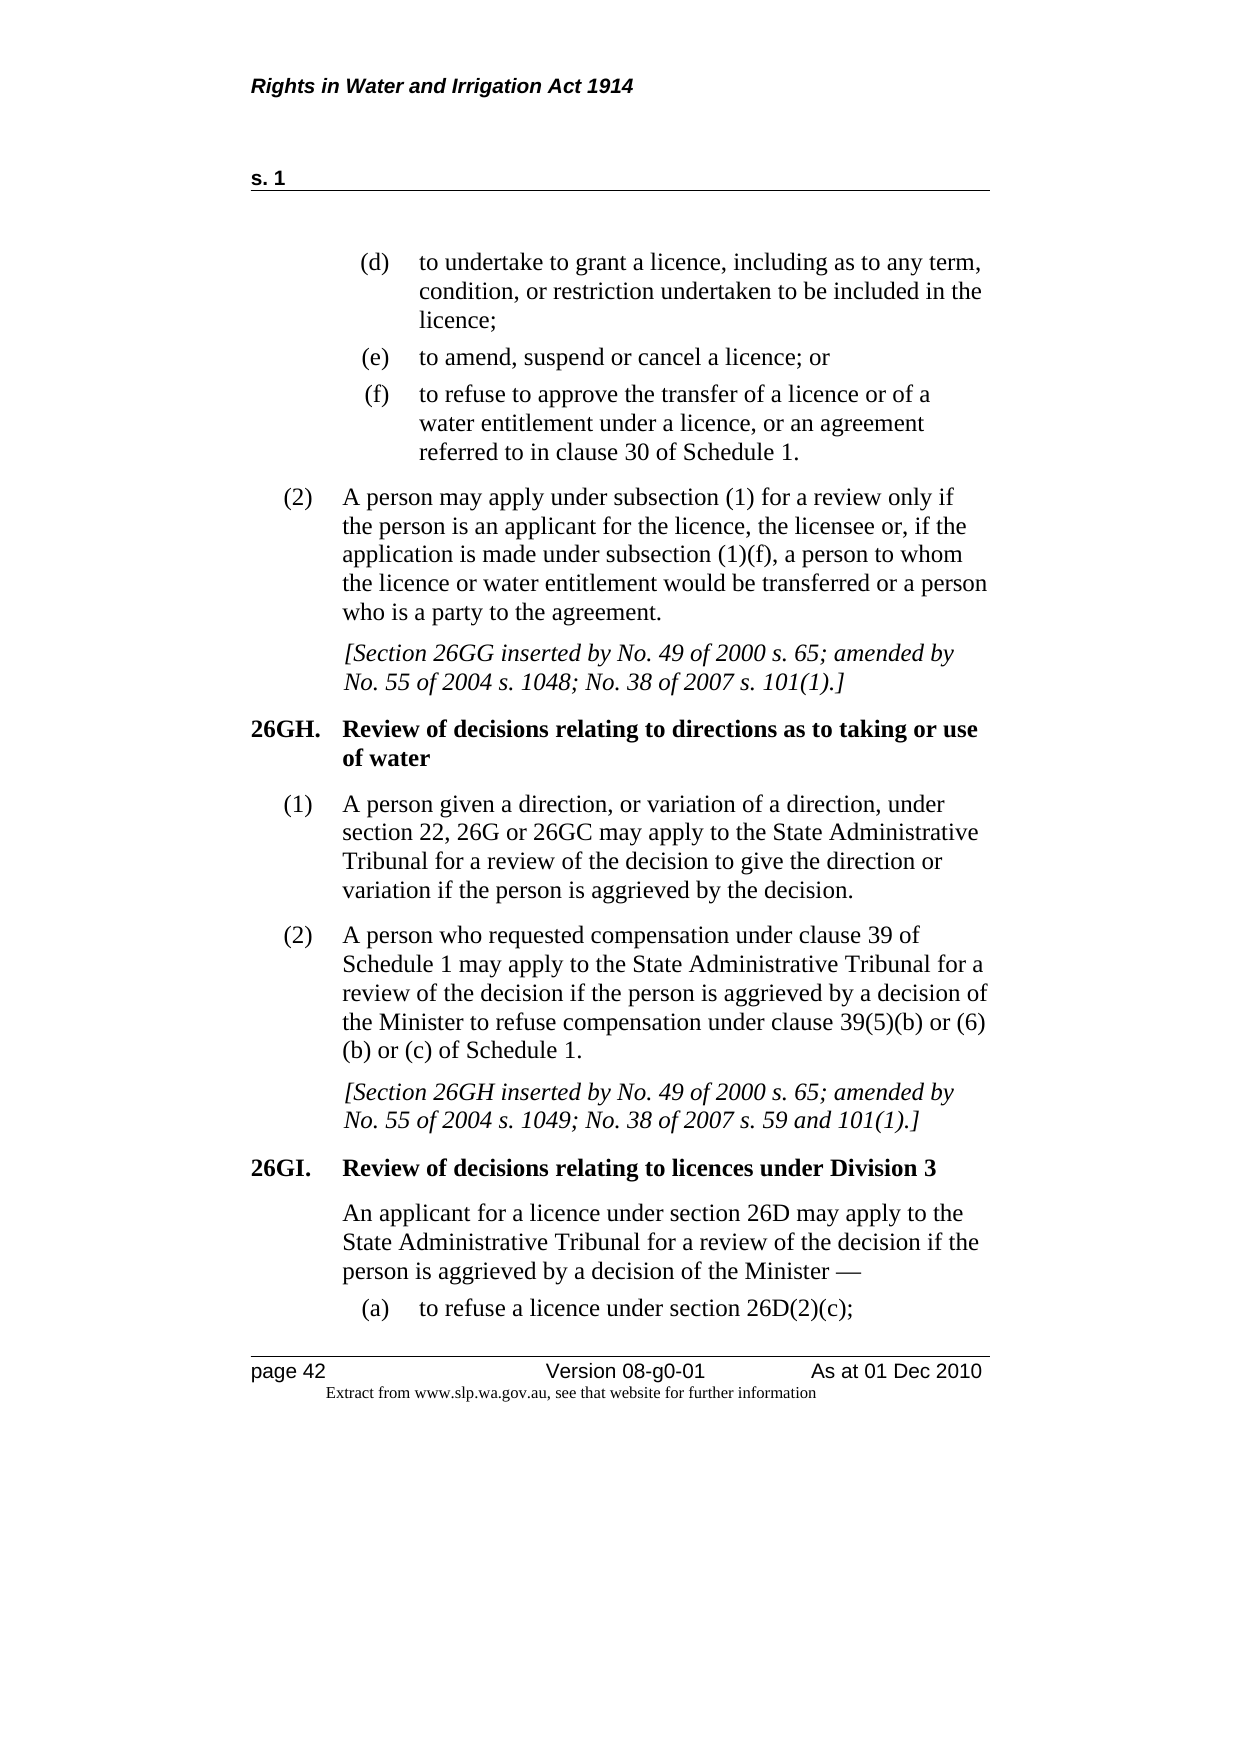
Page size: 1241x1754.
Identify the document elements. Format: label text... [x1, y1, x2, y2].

text [Section 26GG inserted by No. 49 of 2000 s. 65; amended by No. 55 of 2004 s. 1048; No. 38 of 2007 s. 101(1).] [251, 638, 990, 696]
text (2) A person may apply under subsection (1) for a review only if the person is an applicant for the licence, the licensee or, if the application is made under subsection (1)(f), a person to whom the licence or water entitlement would be transferred or a person who is a party to the agreement. [251, 482, 990, 626]
text (2) A person who requested compensation under clause 39 of Schedule 1 may apply to the State Administrative Tribunal for a review of the decision if the person is aggrieved by a decision of the Minister to refuse compensation under clause 39(5)(b) or (6)(b) or (c) of Schedule 1. [251, 920, 990, 1064]
text (a) to refuse a licence under section 26D(2)(c); [251, 1293, 990, 1322]
text [Section 26GH inserted by No. 49 of 2000 s. 65; amended by No. 55 of 2004 s. 1049; No. 38 of 2007 s. 59 and 101(1).] [251, 1077, 990, 1134]
text An applicant for a licence under section 26D may apply to the State Administrative Tribunal for a review of the decision if the person is aggrieved by a decision of the Minister — [251, 1198, 990, 1284]
text (f) to refuse to approve the transfer of a licence or of a water entitlement under a licence, or an agreement referred to in clause 30 of Schedule 1. [251, 379, 990, 465]
text (d) to undertake to grant a licence, including as to any term, condition, or restriction undertaken to be included in the licence; [251, 247, 990, 334]
text (1) A person given a direction, or variation of a direction, under section 22, 26G or 26GC may apply to the State Administrative Tribunal for a review of the decision to give the direction or variation if the person is aggrieved by the decision. [251, 789, 990, 904]
text (e) to amend, suspend or cancel a licence; or [251, 342, 990, 371]
subtitle 26GH. Review of decisions relating to directions as to taking or use of water [251, 714, 990, 772]
subtitle 26GI. Review of decisions relating to licences under Division 3 [251, 1153, 990, 1182]
